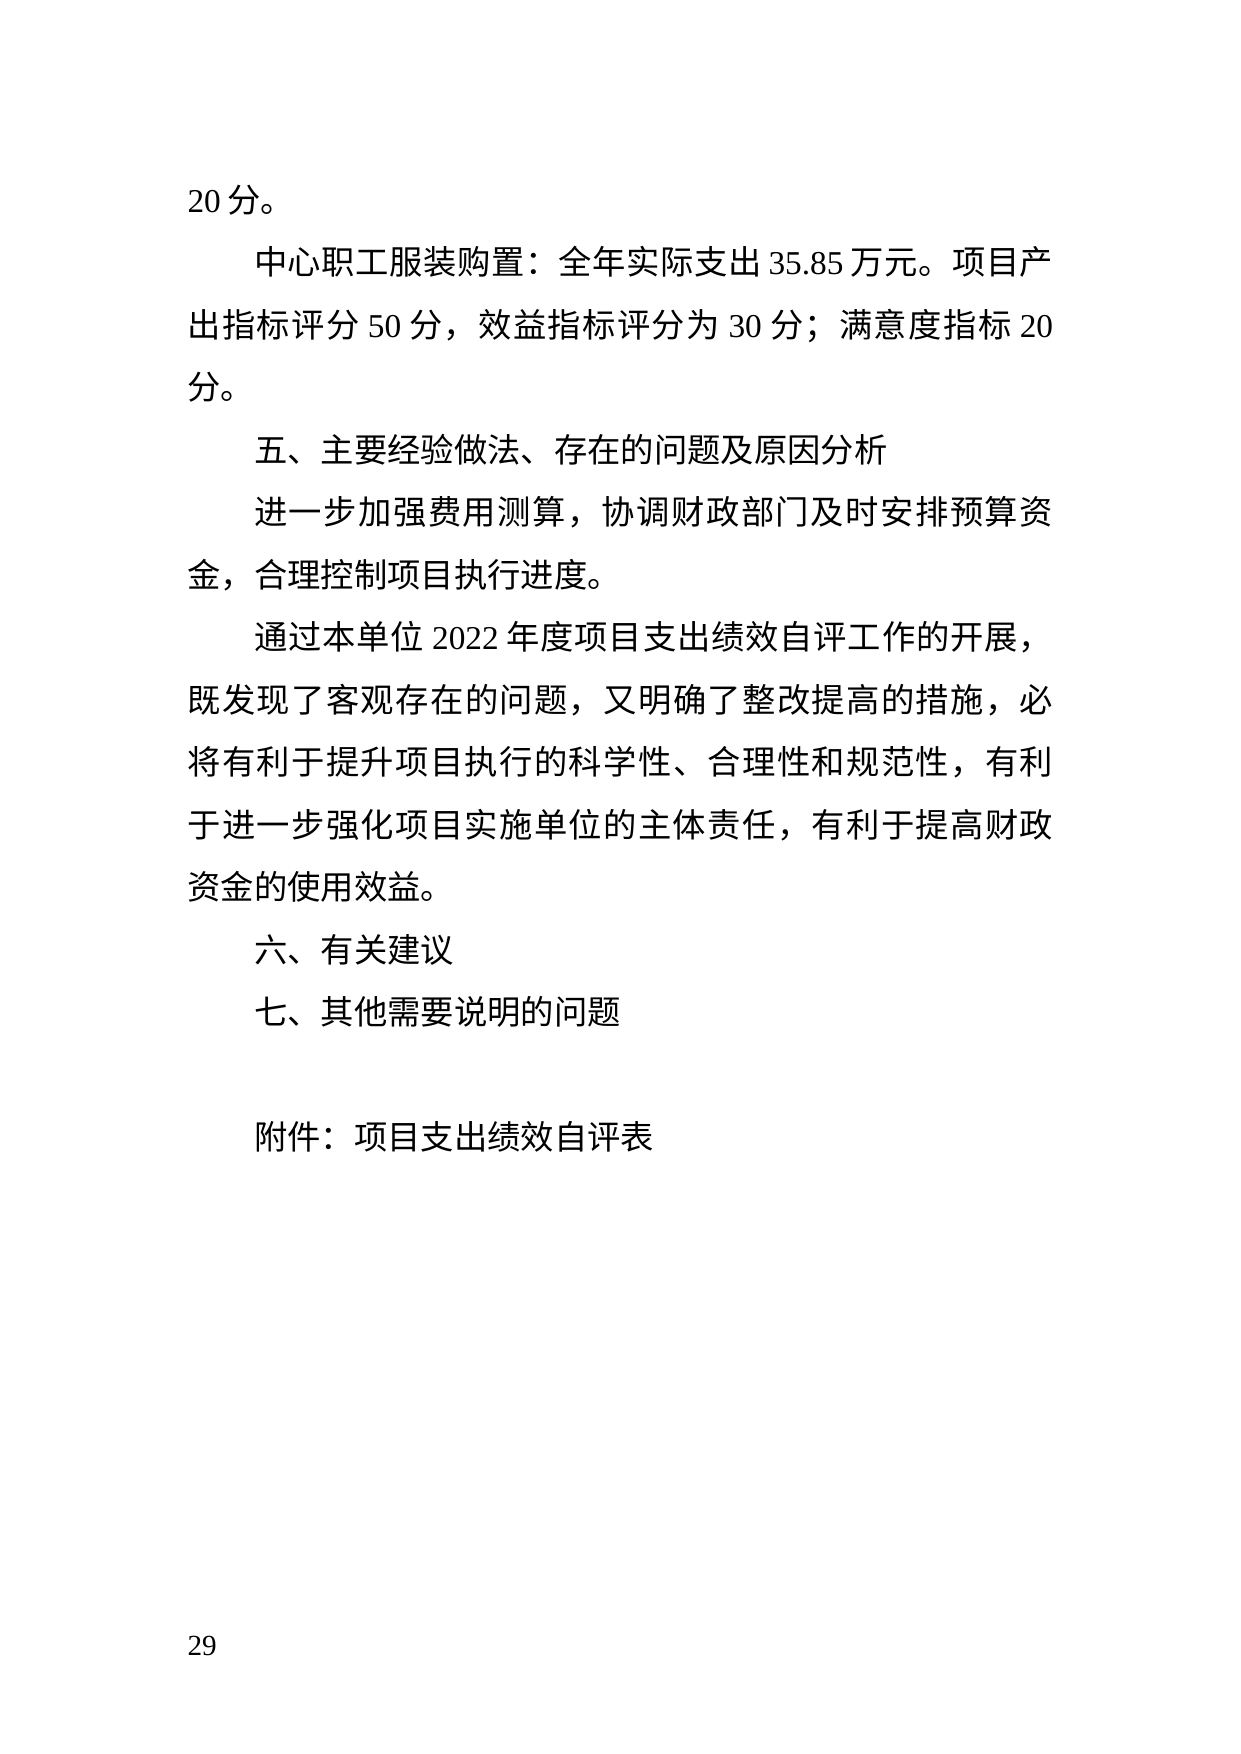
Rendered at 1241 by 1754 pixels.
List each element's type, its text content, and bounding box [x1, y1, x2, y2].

text 六、有关建议 [187, 912, 1053, 974]
text 五、主要经验做法、存在的问题及原因分析 [187, 412, 1053, 474]
list 中心职工服装购置：全年实际支出35.85万元。项目产出指标评分50分，效益指标评分为30分；满意度指标20分。 [187, 224, 1053, 412]
text 进一步加强费用测算，协调财政部门及时安排预算资金，合理控制项目执行进度。 [187, 474, 1053, 599]
text 通过本单位2022年度项目支出绩效自评工作的开展，既发现了客观存在的问题，又明确了整改提高的措施，必将有利于提升项目执行的科学性、合理性和规范性，有利于进一步强化项目实施单位的主体责任，有利于提高财政资金的使用效益。 [187, 599, 1053, 912]
text 七、其他需要说明的问题 [187, 974, 1053, 1037]
text 附件：项目支出绩效自评表 [187, 1099, 1053, 1162]
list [187, 162, 1053, 224]
